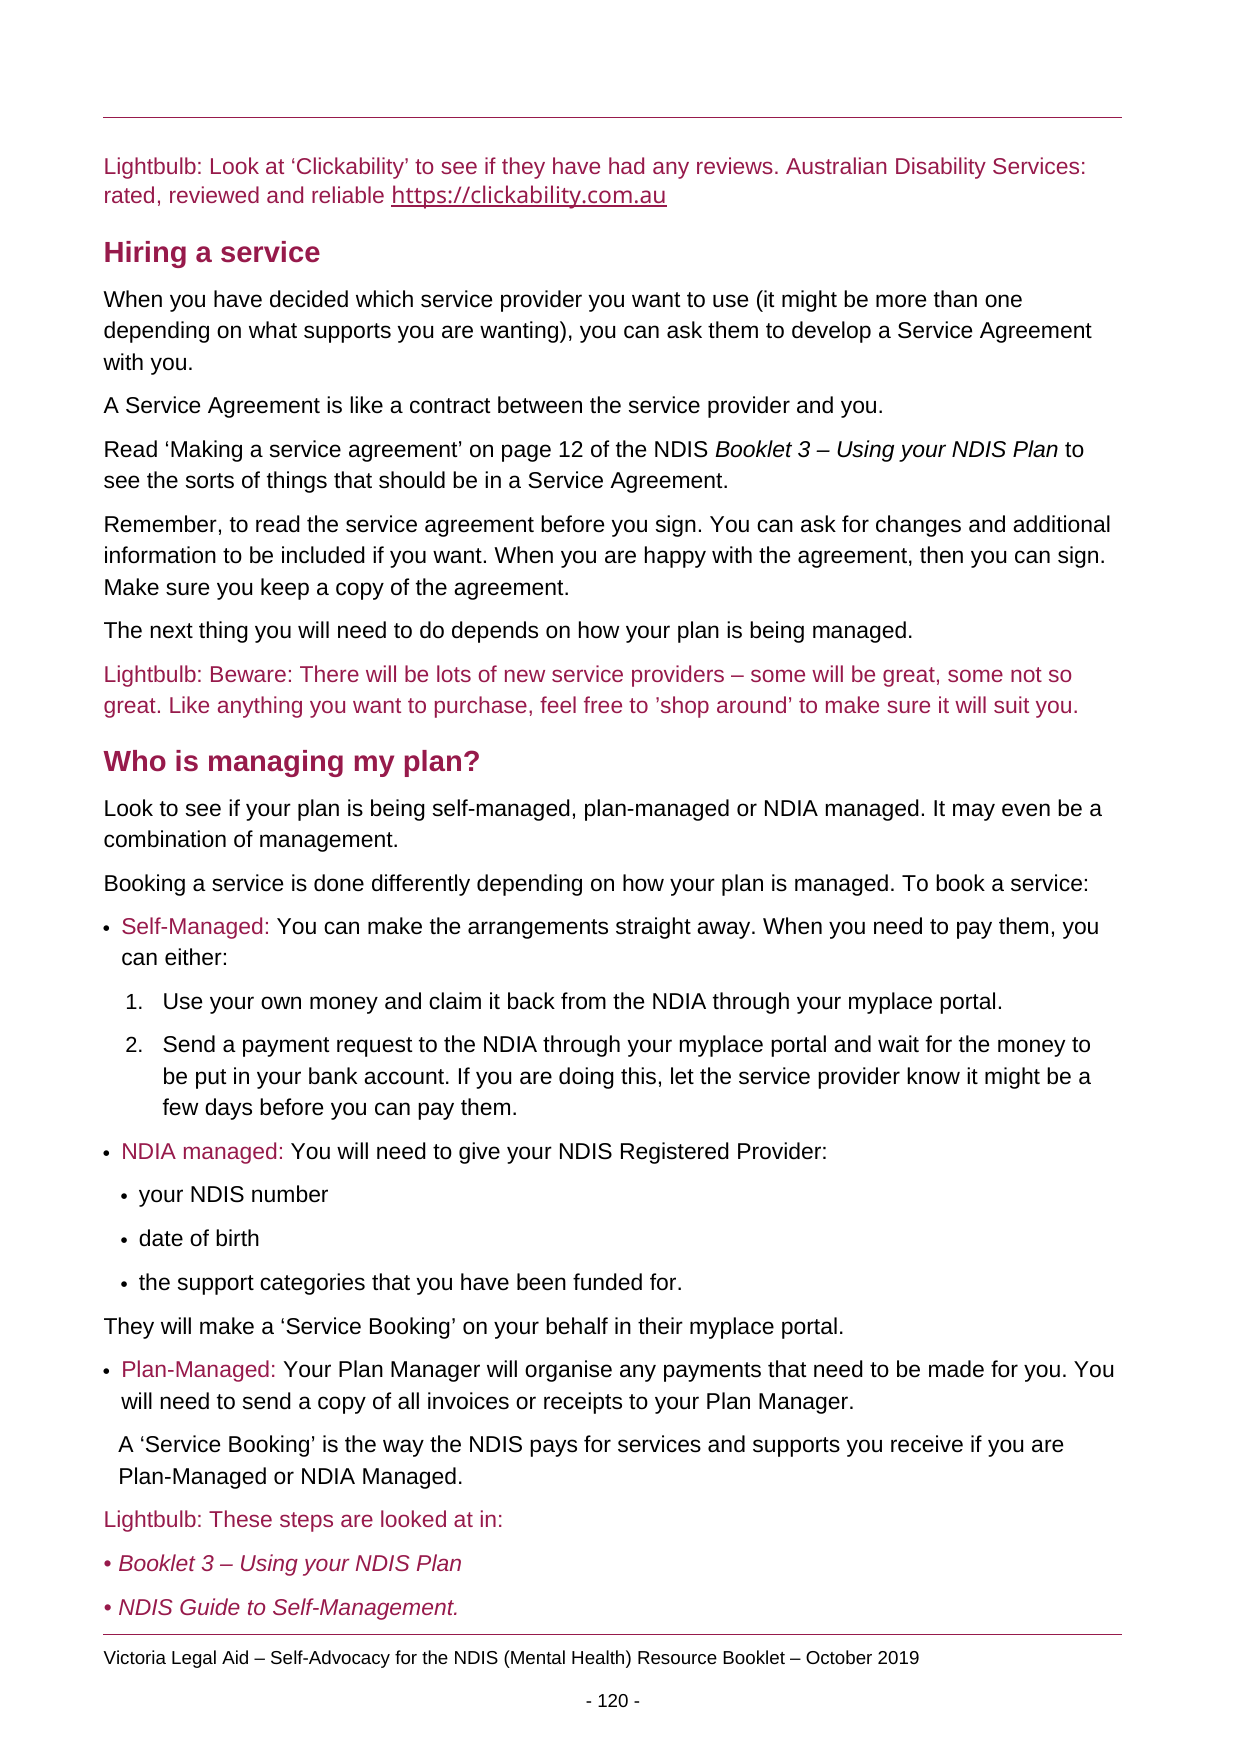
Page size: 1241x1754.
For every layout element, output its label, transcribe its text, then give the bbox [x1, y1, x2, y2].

text Plan-Managed: Your Plan Manager will organise any payments that need to be made for you. You will need to send a copy of all invoices or receipts to your Plan Manager. [103, 1352, 1122, 1414]
text A Service Agreement is like a contract between the service provider and you. [103, 387, 1122, 419]
text Booking a service is done differently depending on how your plan is managed. To book a service: [103, 865, 1122, 896]
text • NDIS Guide to Self-Management. [103, 1589, 1122, 1620]
text The next thing you will need to do depends on how your plan is being managed. [103, 612, 1122, 644]
text • Booklet 3 – Using your NDIS Plan [103, 1545, 1122, 1577]
text Lightbulb: Look at ‘Clickability’ to see if they have had any reviews. Australian Disability Services: rated, reviewed and reliable https://clickability.com.au [103, 148, 1122, 210]
text Lightbulb: These steps are looked at in: [103, 1502, 1122, 1533]
text the support categories that you have been funded for. [121, 1264, 1122, 1295]
text your NDIS number [121, 1177, 1122, 1208]
text Remember, to read the service agreement before you sign. You can ask for changes and additional information to be included if you want. When you are happy with the agreement, then you can sign. Make sure you keep a copy of the agreement. [103, 506, 1122, 600]
text Send a payment request to the NDIA through your myplace portal and wait for the money to be put in your bank account. If you are doing this, let the service provider know it might be a few days before you can pay them. [125, 1027, 1122, 1120]
list Use your own money and claim it back from the NDIA through your myplace portal. [125, 983, 1122, 1014]
text Read ‘Making a service agreement’ on page 12 of the NDIS Booklet 3 – Using your NDIS Plan to see the sorts of things that should be in a Service Agreement. [103, 431, 1122, 494]
text NDIA managed: You will need to give your NDIS Registered Provider: [103, 1133, 1122, 1164]
text A ‘Service Booking’ is the way the NDIS pays for services and supports you receive if you are Plan-Managed or NDIA Managed. [118, 1427, 1122, 1489]
text Look to see if your plan is being self-managed, plan-managed or NDIA managed. It may even be a combination of management. [103, 790, 1122, 852]
subtitle Hiring a service [103, 235, 1122, 269]
text They will make a ‘Service Booking’ on your behalf in their myplace portal. [103, 1308, 1122, 1339]
text date of birth [121, 1220, 1122, 1252]
text Lightbulb: Beware: There will be lots of new service providers – some will be great, some not so great. Like anything you want to purchase, feel free to ’shop around’ to make sure it will suit you. [103, 656, 1122, 719]
text Self-Managed: You can make the arrangements straight away. When you need to pay them, you can either: [103, 908, 1122, 970]
text When you have decided which service provider you want to use (it might be more than one depending on what supports you are wanting), you can ask them to develop a Service Agreement with you. [103, 281, 1122, 375]
subtitle Who is managing my plan? [103, 744, 1122, 777]
